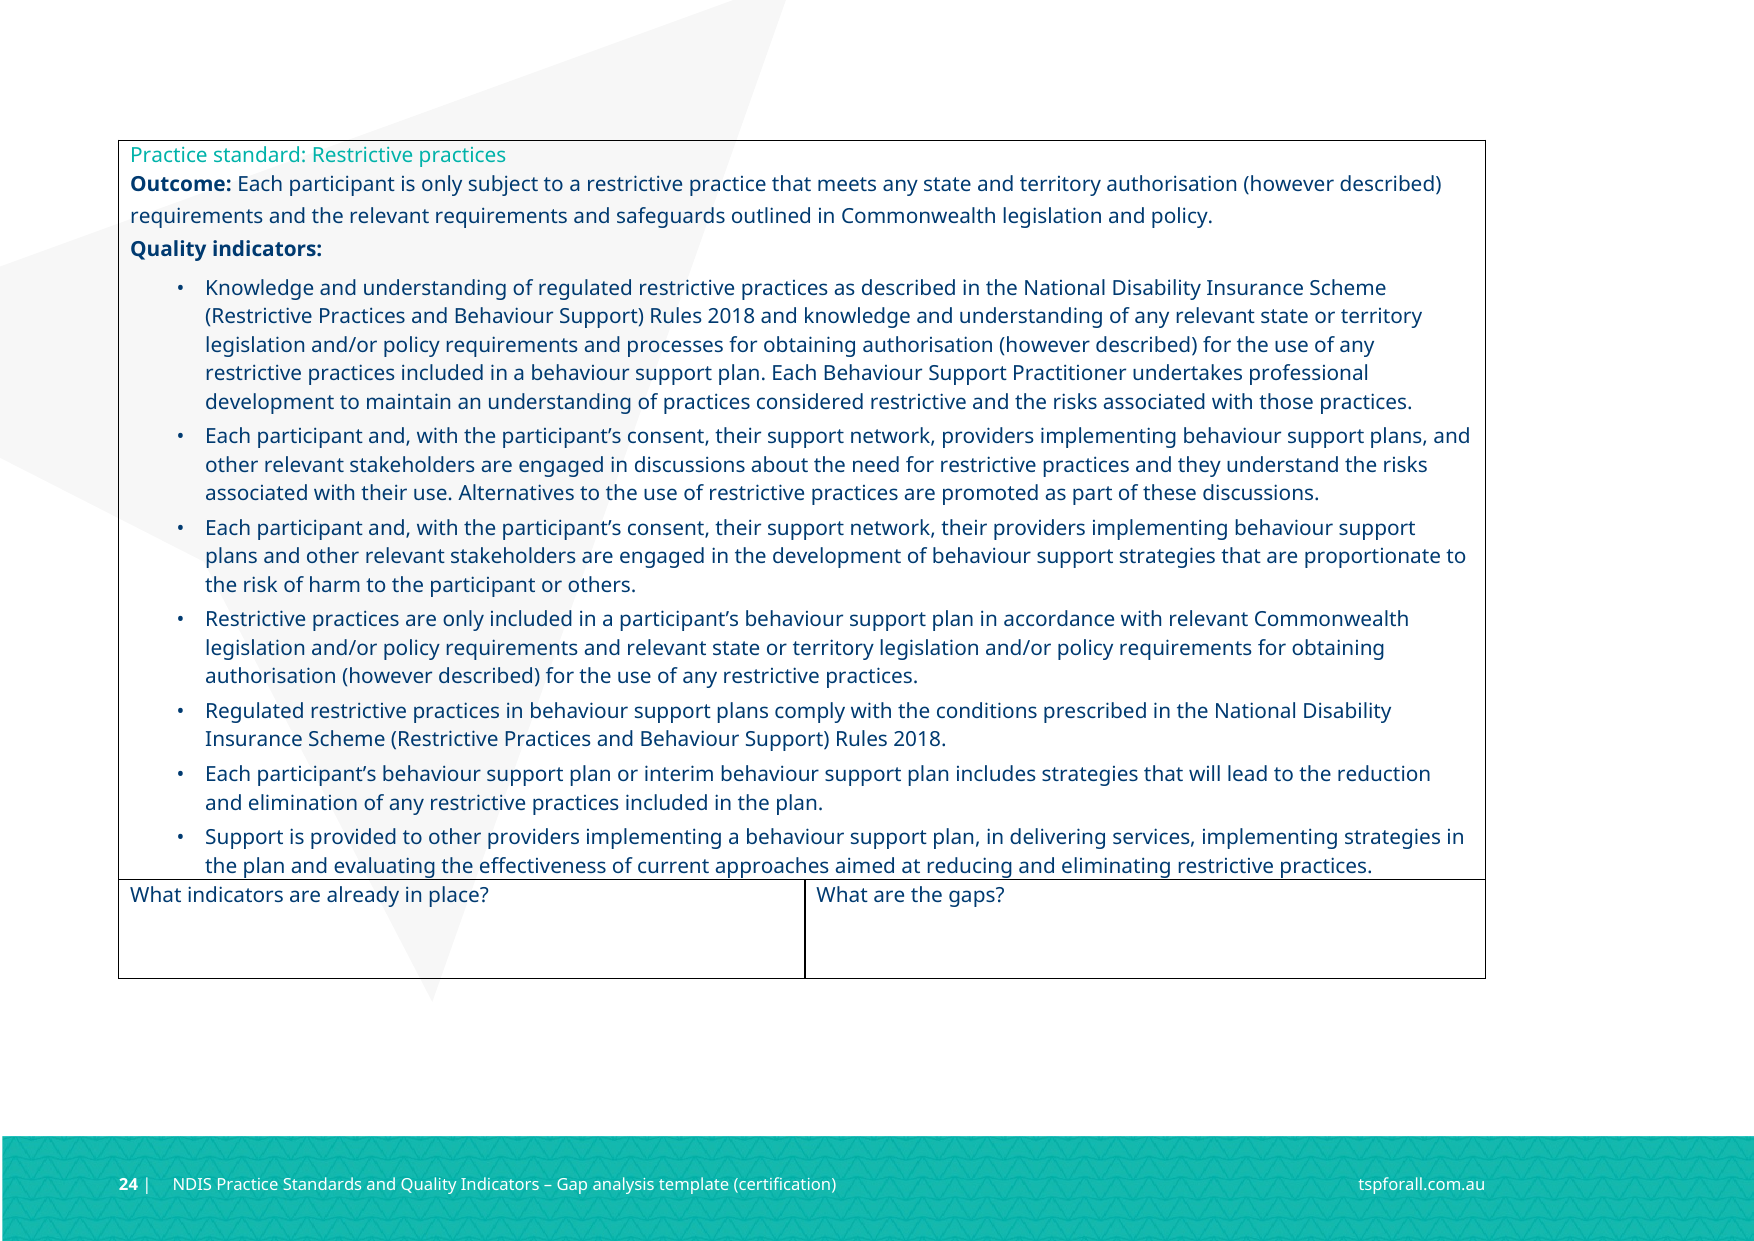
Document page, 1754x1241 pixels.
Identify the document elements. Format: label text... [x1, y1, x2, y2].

table_cell Practice standard: Restrictive practices Outcome: Each participant is only subject to a restrictive practice that meets any state and territory authorisation (however described) requirements and the relevant requirements and safeguards outlined in Commonwealth legislation and policy. Quality indicators: Knowledge and understanding of regulated restrictive practices as described in the National Disability Insurance Scheme (Restrictive Practices and Behaviour Support) Rules 2018 and knowledge and understanding of any relevant state or territory legislation and/or policy requirements and processes for obtaining authorisation (however described) for the use of any restrictive practices included in a behaviour support plan. Each Behaviour Support Practitioner undertakes professional development to maintain an understanding of practices considered restrictive and the risks associated with those practices. Each participant and, with the participant’s consent, their support network, providers implementing behaviour support plans, and other relevant stakeholders are engaged in discussions about the need for restrictive practices and they understand the risks associated with their use. Alternatives to the use of restrictive practices are promoted as part of these discussions. Each participant and, with the participant’s consent, their support network, their providers implementing behaviour support plans and other relevant stakeholders are engaged in the development of behaviour support strategies that are proportionate to the risk of harm to the participant or others. Restrictive practices are only included in a participant’s behaviour support plan in accordance with relevant Commonwealth legislation and/or policy requirements and relevant state or territory legislation and/or policy requirements for obtaining authorisation (however described) for the use of any restrictive practices. Regulated restrictive practices in behaviour support plans comply with the conditions prescribed in the National Disability Insurance Scheme (Restrictive Practices and Behaviour Support) Rules 2018. Each participant’s behaviour support plan or interim behaviour support plan includes strategies that will lead to the reduction and elimination of any restrictive practices included in the plan. Support is provided to other providers implementing a behaviour support plan, in delivering services, implementing strategies in the plan and evaluating the effectiveness of current approaches aimed at reducing and eliminating restrictive practices. [119, 141, 1485, 879]
table_cell What are the gaps? [806, 880, 1485, 977]
picture [2, 1136, 1754, 1241]
table_cell What indicators are already in place? [119, 880, 804, 977]
